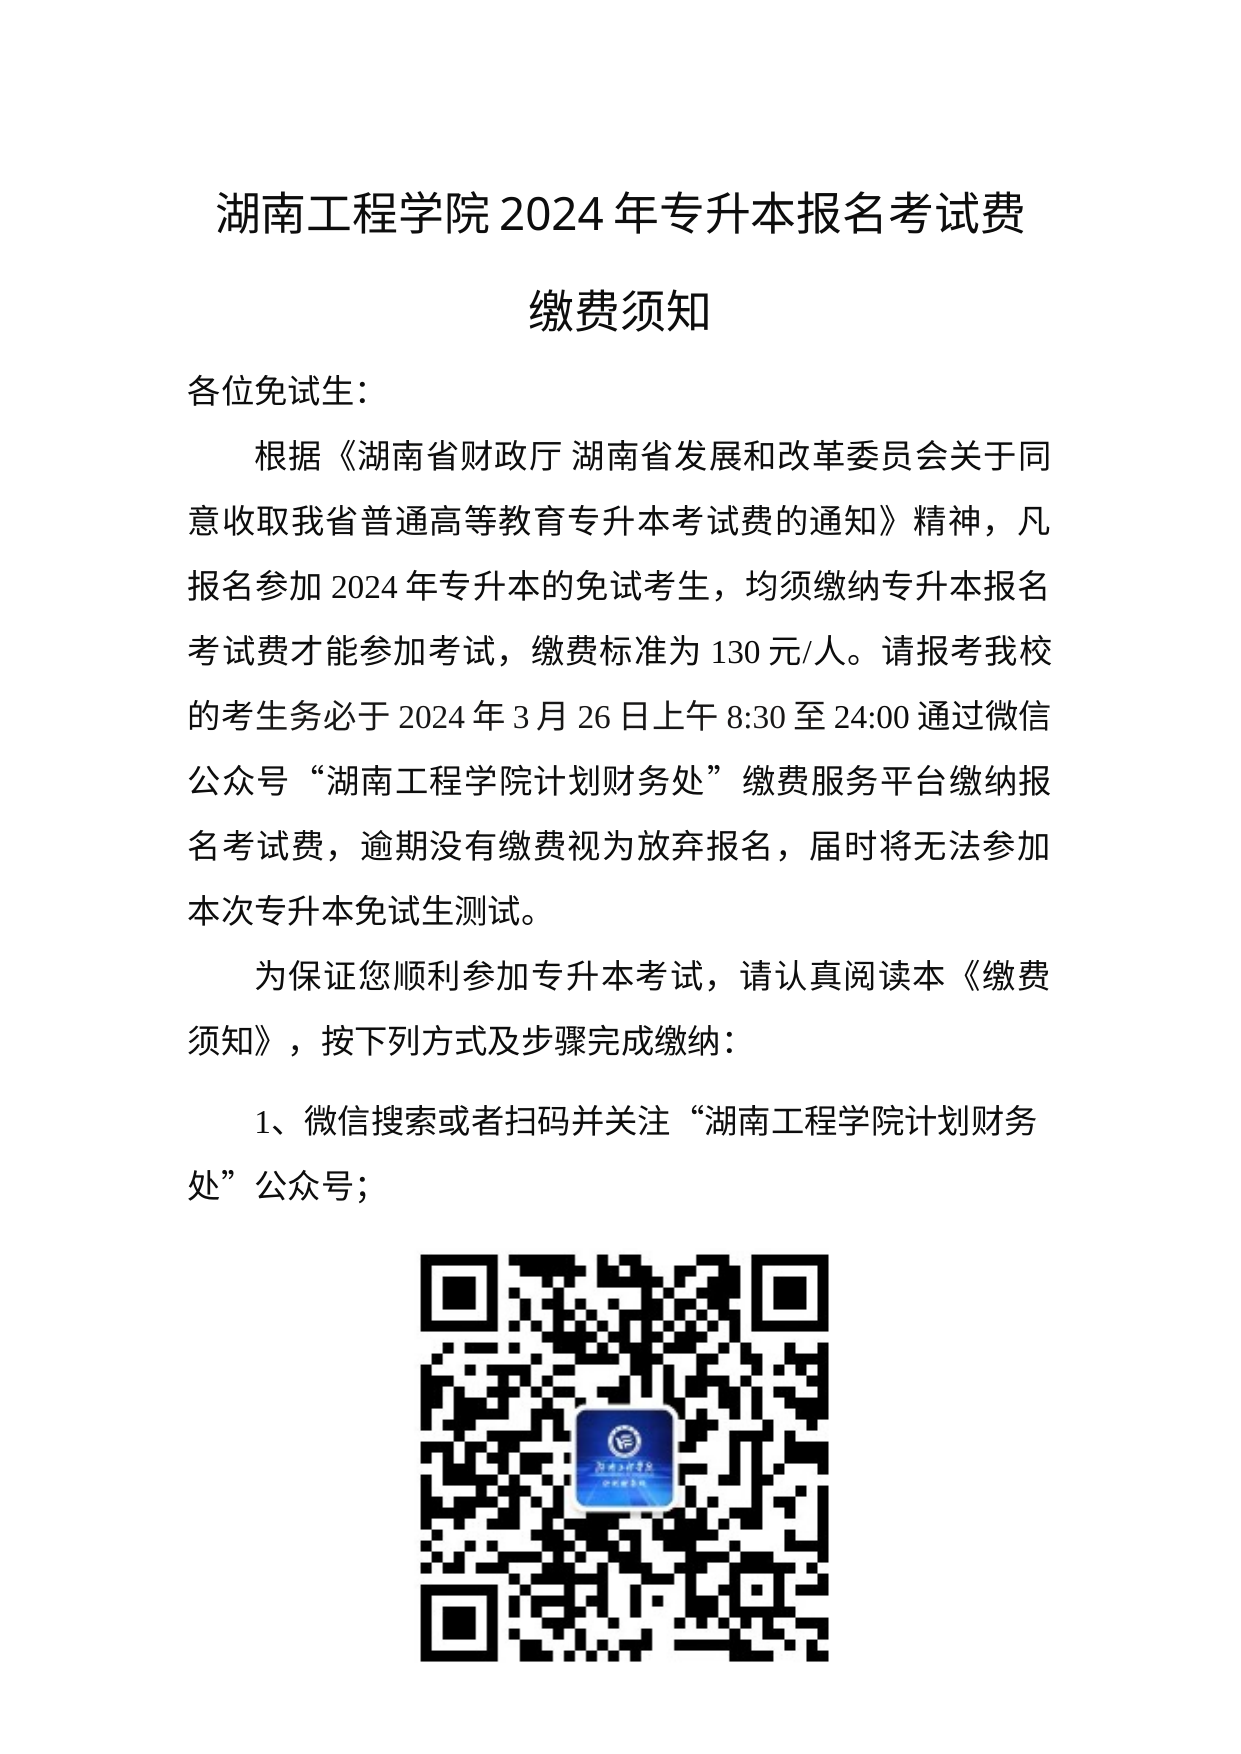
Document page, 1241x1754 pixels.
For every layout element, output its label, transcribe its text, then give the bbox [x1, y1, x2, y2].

text 1、微信搜索或者扫码并关注“湖南工程学院计划财务处”公众号； [187, 1087, 1053, 1217]
text 为保证您顺利参加专升本考试，请认真阅读本《缴费须知》，按下列方式及步骤完成缴纳： [187, 942, 1053, 1072]
text 各位免试生： [187, 357, 1053, 422]
text 缴费须知 [187, 259, 1053, 357]
text 湖南工程学院2024年专升本报名考试费 [187, 162, 1053, 259]
picture [413, 1248, 837, 1667]
text 根据《湖南省财政厅 湖南省发展和改革委员会关于同意收取我省普通高等教育专升本考试费的通知》精神，凡报名参加2024年专升本的免试考生，均须缴纳专升本报名考试费才能参加考试，缴费标准为130元/人。请报考我校的考生务必于2024年3月26日上午8:30至24:00通过微信公众号“湖南工程学院计划财务处”缴费服务平台缴纳报名考试费，逾期没有缴费视为放弃报名，届时将无法参加本次专升本免试生测试。 [187, 422, 1053, 942]
